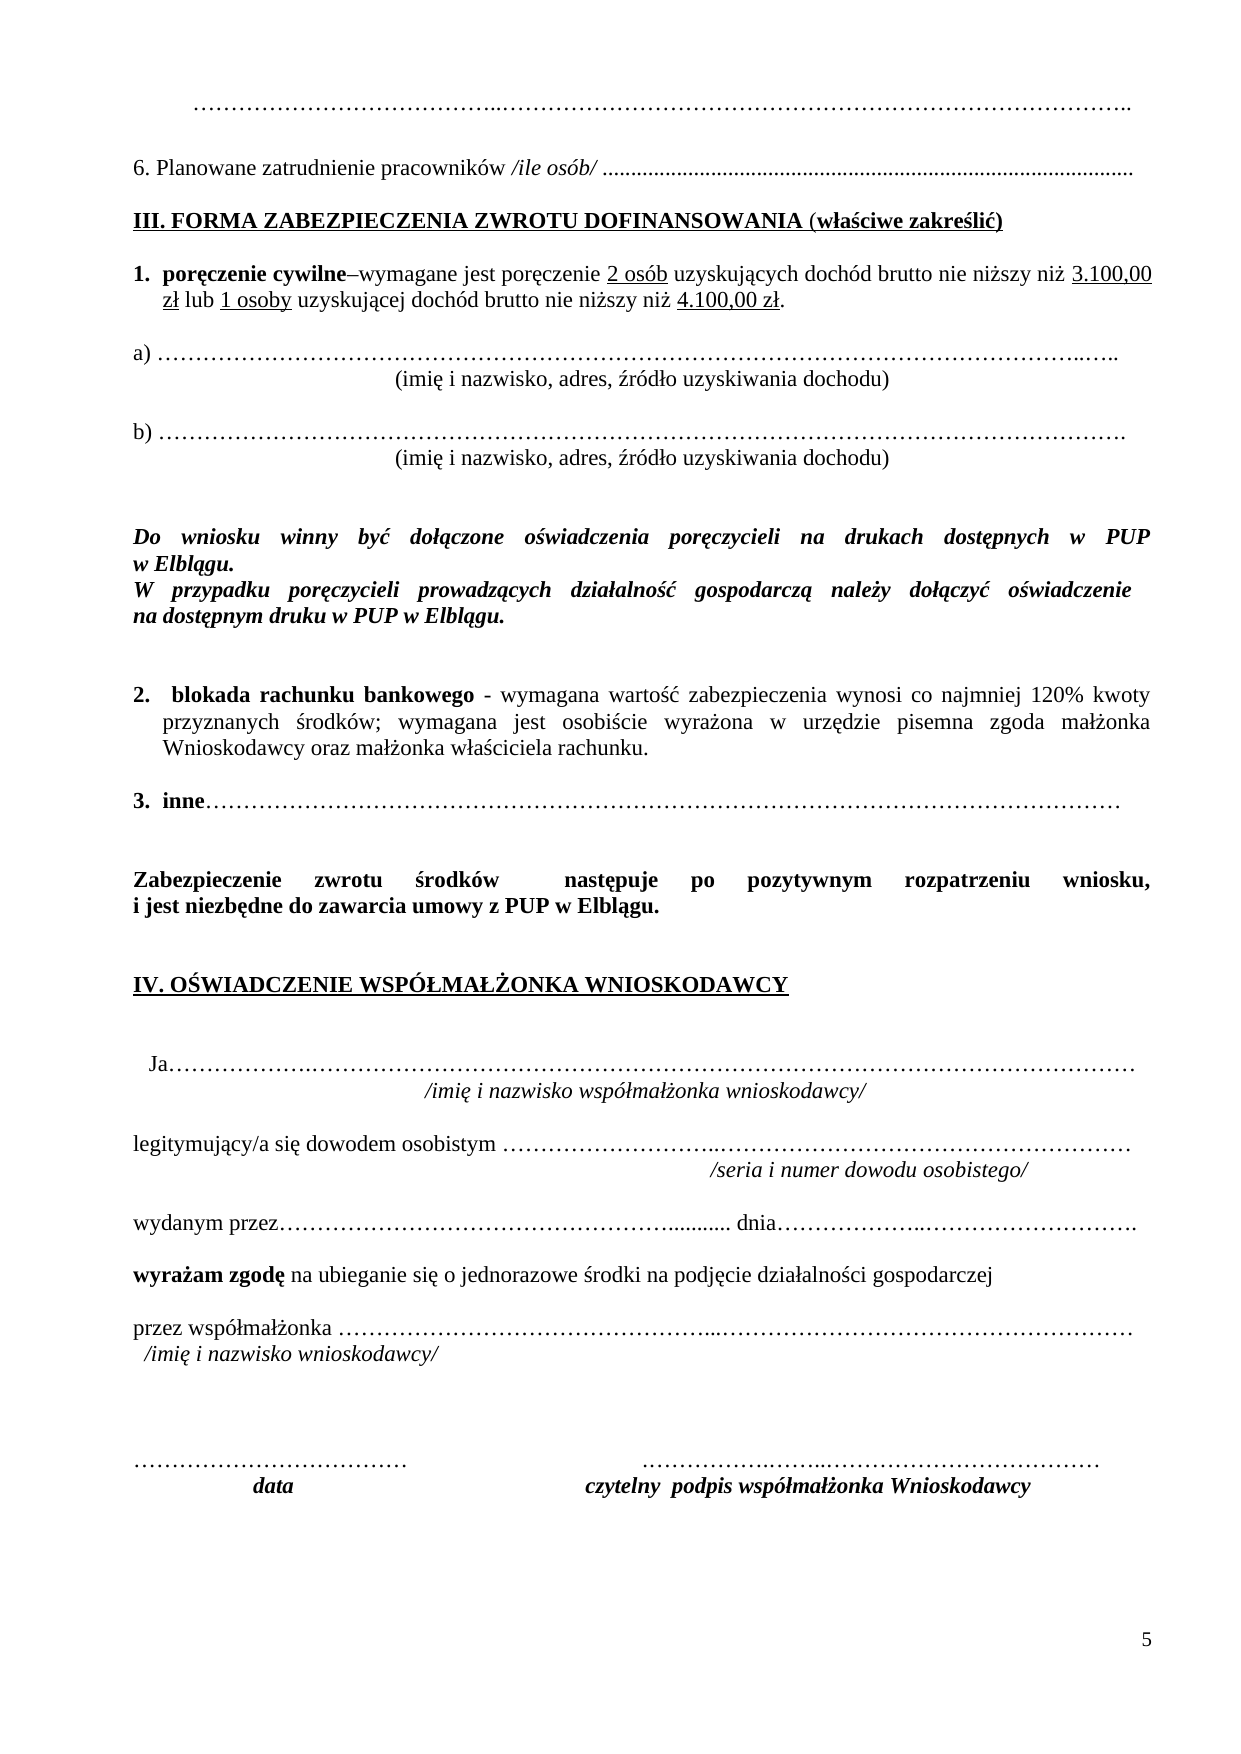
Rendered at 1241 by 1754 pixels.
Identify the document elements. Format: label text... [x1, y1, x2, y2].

text (imię i nazwisko, adres, źródło uzyskiwania dochodu) [133, 444, 1152, 471]
text /seria i numer dowodu osobistego/ [133, 1156, 1152, 1182]
text a) …………………………………………………………………………………………………………..….. [133, 339, 1152, 365]
text wyrażam zgodę na ubieganie się o jednorazowe środki na podjęcie działalności gospodarczej [133, 1261, 1152, 1288]
text /imię i nazwisko współmałżonka wnioskodawcy/ [133, 1077, 1152, 1103]
text b) ………………………………………………………………………………………………………………. [133, 418, 1152, 444]
text Do wniosku winny być dołączone oświadczenia poręczycieli na drukach dostępnych w PUP w Elblągu. [133, 523, 1152, 576]
text /imię i nazwisko wnioskodawcy/ [133, 1340, 1152, 1367]
text przez współmałżonka …………………………………………...……………………………………………… [133, 1314, 1152, 1340]
list inne………………………………………………………………………………………………………… [133, 787, 1152, 813]
text IV. OŚWIADCZENIE WSPÓŁMAŁŻONKA WNIOSKODAWCY [133, 971, 1152, 998]
list …………………………………..……………………………………………………………………….. [192, 89, 1152, 115]
text (imię i nazwisko, adres, źródło uzyskiwania dochodu) [133, 365, 1152, 392]
text Zabezpieczenie zwrotu środków następuje po pozytywnym rozpatrzeniu wniosku, i jest niezbędne do zawarcia umowy z PUP w Elblągu. [133, 866, 1152, 919]
list poręczenie cywilne–wymagane jest poręczenie 2 osób uzyskujących dochód brutto nie niższy niż 3.100,00 zł lub 1 osoby uzyskującej dochód brutto nie niższy niż 4.100,00 zł. [133, 260, 1152, 313]
text III. FORMA ZABEZPIECZENIA ZWROTU DOFINANSOWANIA (właściwe zakreślić) [133, 207, 1152, 233]
list blokada rachunku bankowego - wymagana wartość zabezpieczenia wynosi co najmniej 120% kwoty przyznanych środków; wymagana jest osobiście wyrażona w urzędzie pisemna zgoda małżonka Wnioskodawcy oraz małżonka właściciela rachunku. [133, 682, 1152, 761]
text wydanym przez……………………………………………........... dnia………………..………………………. [133, 1209, 1152, 1235]
text W przypadku poręczycieli prowadzących działalność gospodarczą należy dołączyć oświadczenie na dostępnym druku w PUP w Elblągu. [133, 576, 1152, 629]
text data czytelny podpis współmałżonka Wnioskodawcy [133, 1472, 1152, 1498]
text legitymujący/a się dowodem osobistym ………………………..……………………………………………… [133, 1129, 1152, 1156]
text Ja……………….……………………………………………………………………………………………… [133, 1051, 1152, 1077]
text ……………………………… .…………….……..……………………………… [133, 1446, 1152, 1472]
text 6. Planowane zatrudnienie pracowników /ile osób/ ............................................................................................. [133, 154, 1152, 181]
